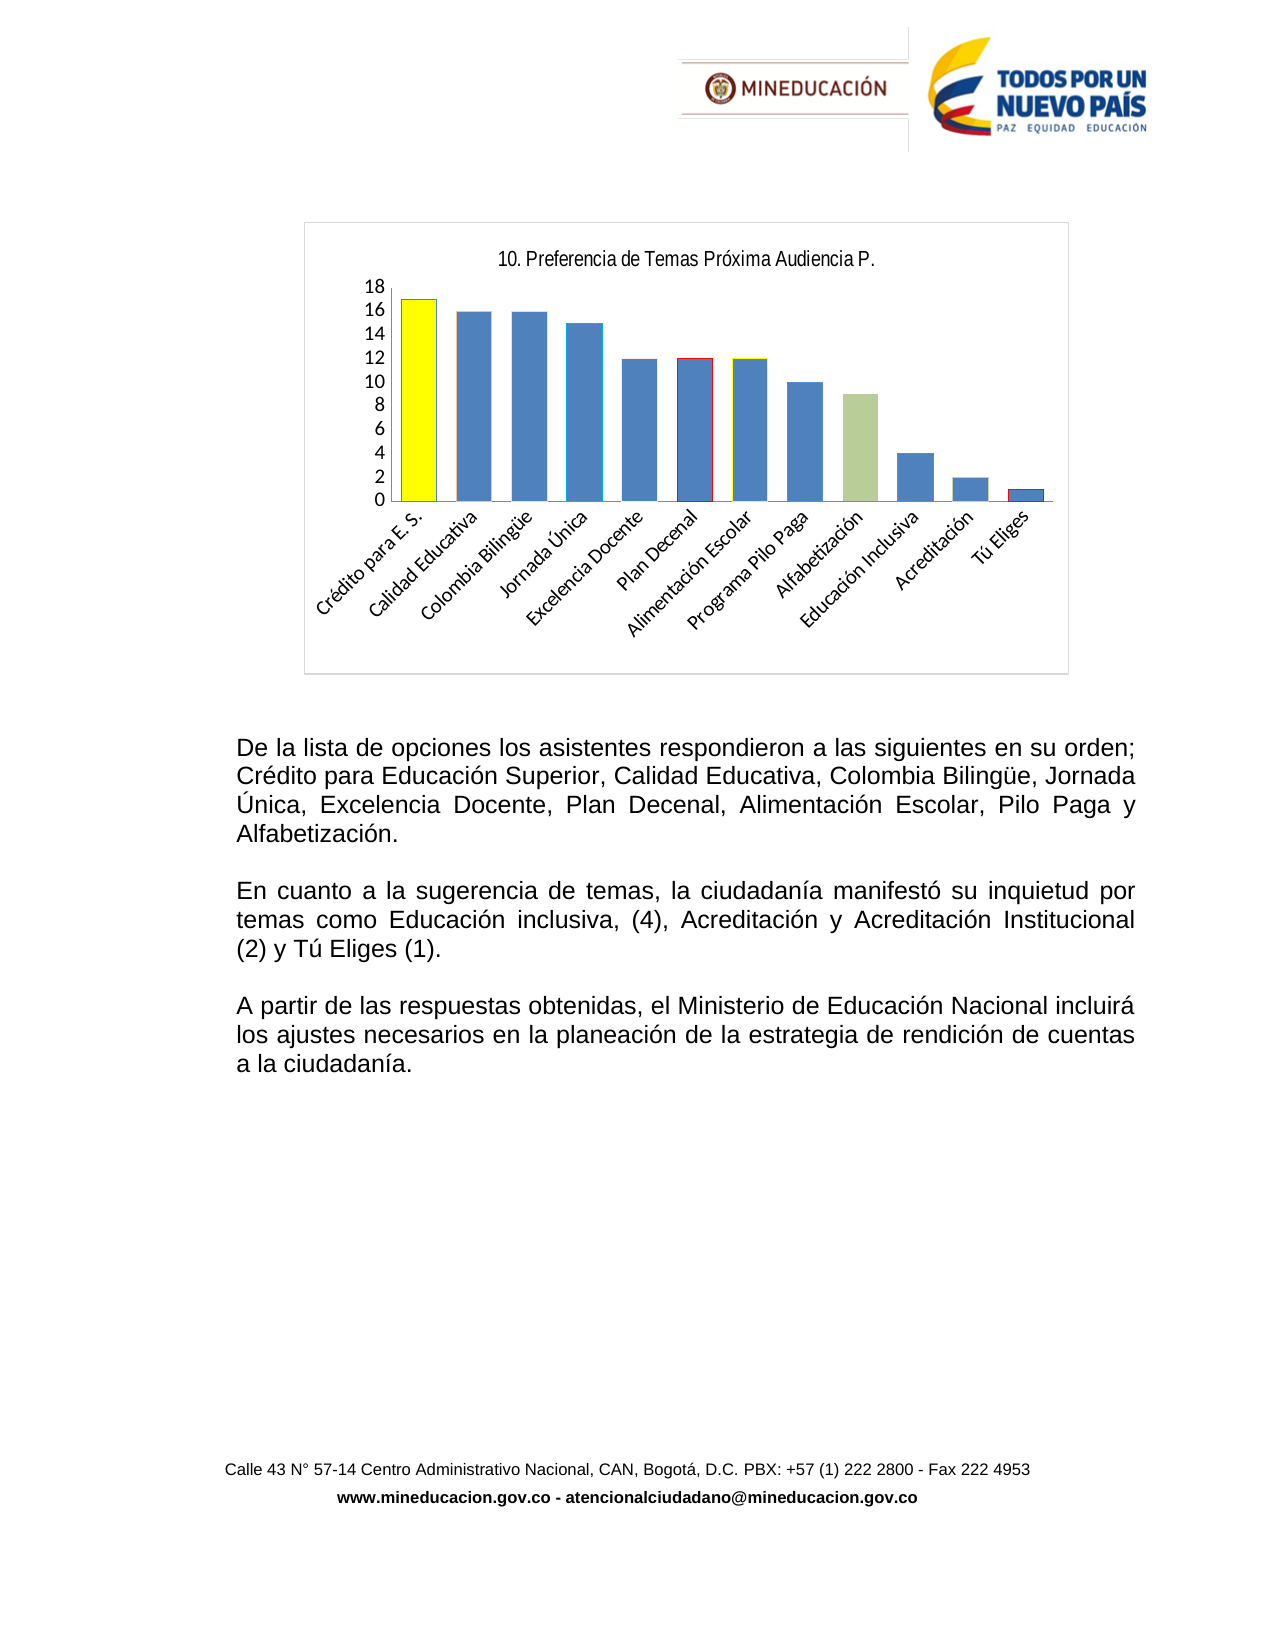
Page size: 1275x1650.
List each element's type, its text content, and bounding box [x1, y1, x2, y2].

text De la lista de opciones los asistentes respondieron a las siguientes en su orden; Crédito para Educación Superior, Calidad Educativa, Colombia Bilingüe, Jornada Única, Excelencia Docente, Plan Decenal, Alimentación Escolar, Pilo Paga y Alfabetización. [236, 732, 1137, 847]
text En cuanto a la sugerencia de temas, la ciudadanía manifestó su inquietud por temas como Educación inclusiva, (4), Acreditación y Acreditación Institucional (2) y Tú Eliges (1). [236, 876, 1137, 962]
picture [678, 27, 1158, 152]
text A partir de las respuestas obtenidas, el Ministerio de Educación Nacional incluirá los ajustes necesarios en la planeación de la estrategia de rendición de cuentas a la ciudadanía. [236, 991, 1137, 1077]
